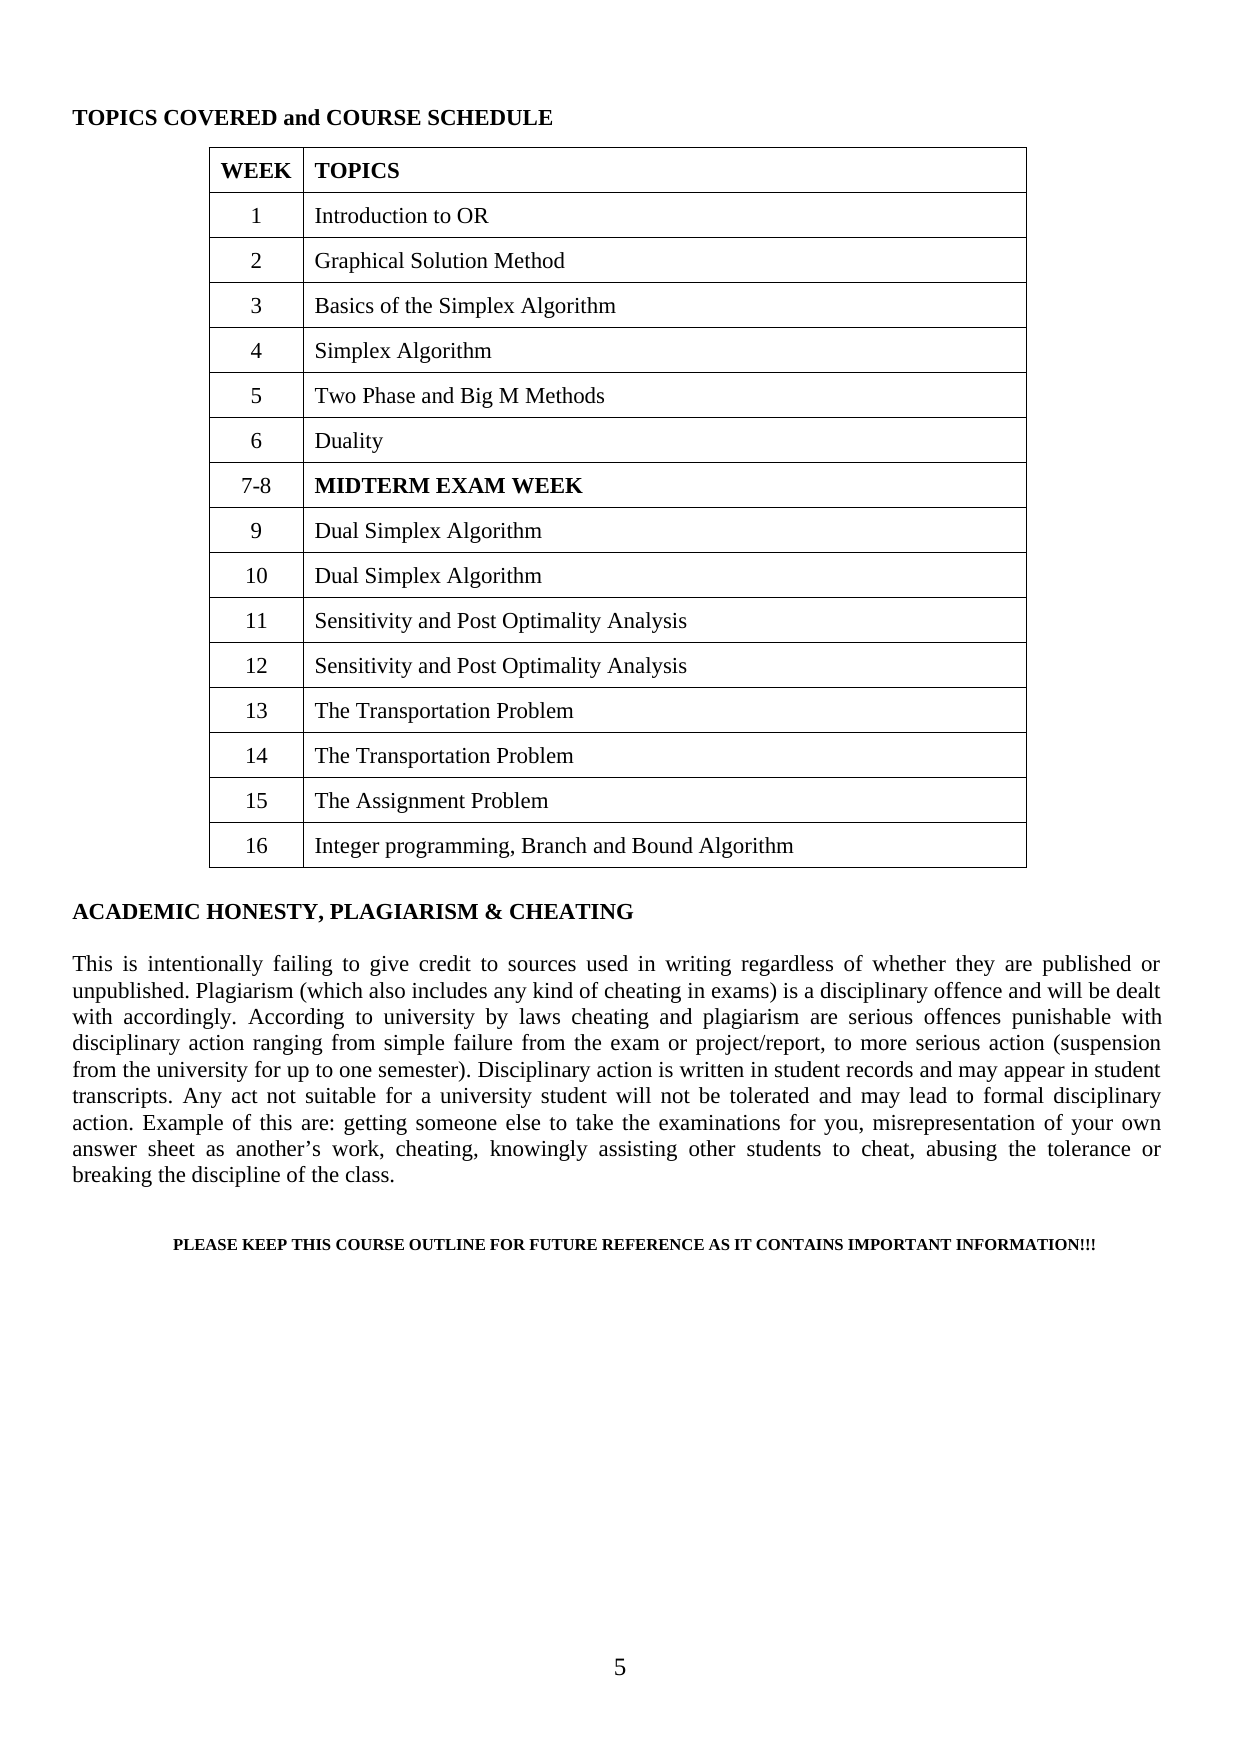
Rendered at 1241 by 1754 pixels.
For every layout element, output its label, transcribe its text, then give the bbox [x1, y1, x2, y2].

text PLEASE KEEP THIS COURSE OUTLINE FOR FUTURE REFERENCE AS IT CONTAINS IMPORTANT INFORMATION!!! [71, 1235, 1199, 1254]
table_header TOPICS COVERED and COURSE SCHEDULE [71, 102, 1165, 870]
table_cell ACADEMIC HONESTY, PLAGIARISM & CHEATING This is intentionally failing to give credit to sources used in writing regardless of whether they are published or unpublished. Plagiarism (which also includes any kind of cheating in exams) is a disciplinary offence and will be dealt with accordingly. According to university by laws cheating and plagiarism are serious offences punishable with disciplinary action ranging from simple failure from the exam or project/report, to more serious action (suspension from the university for up to one semester). Disciplinary action is written in student records and may appear in student transcripts. Any act not suitable for a university student will not be tolerated and may lead to formal disciplinary action. Example of this are: getting someone else to take the examinations for you, misrepresentation of your own answer sheet as another’s work, cheating, knowingly assisting other students to cheat, abusing the tolerance or breaking the discipline of the class. [71, 870, 1165, 1216]
